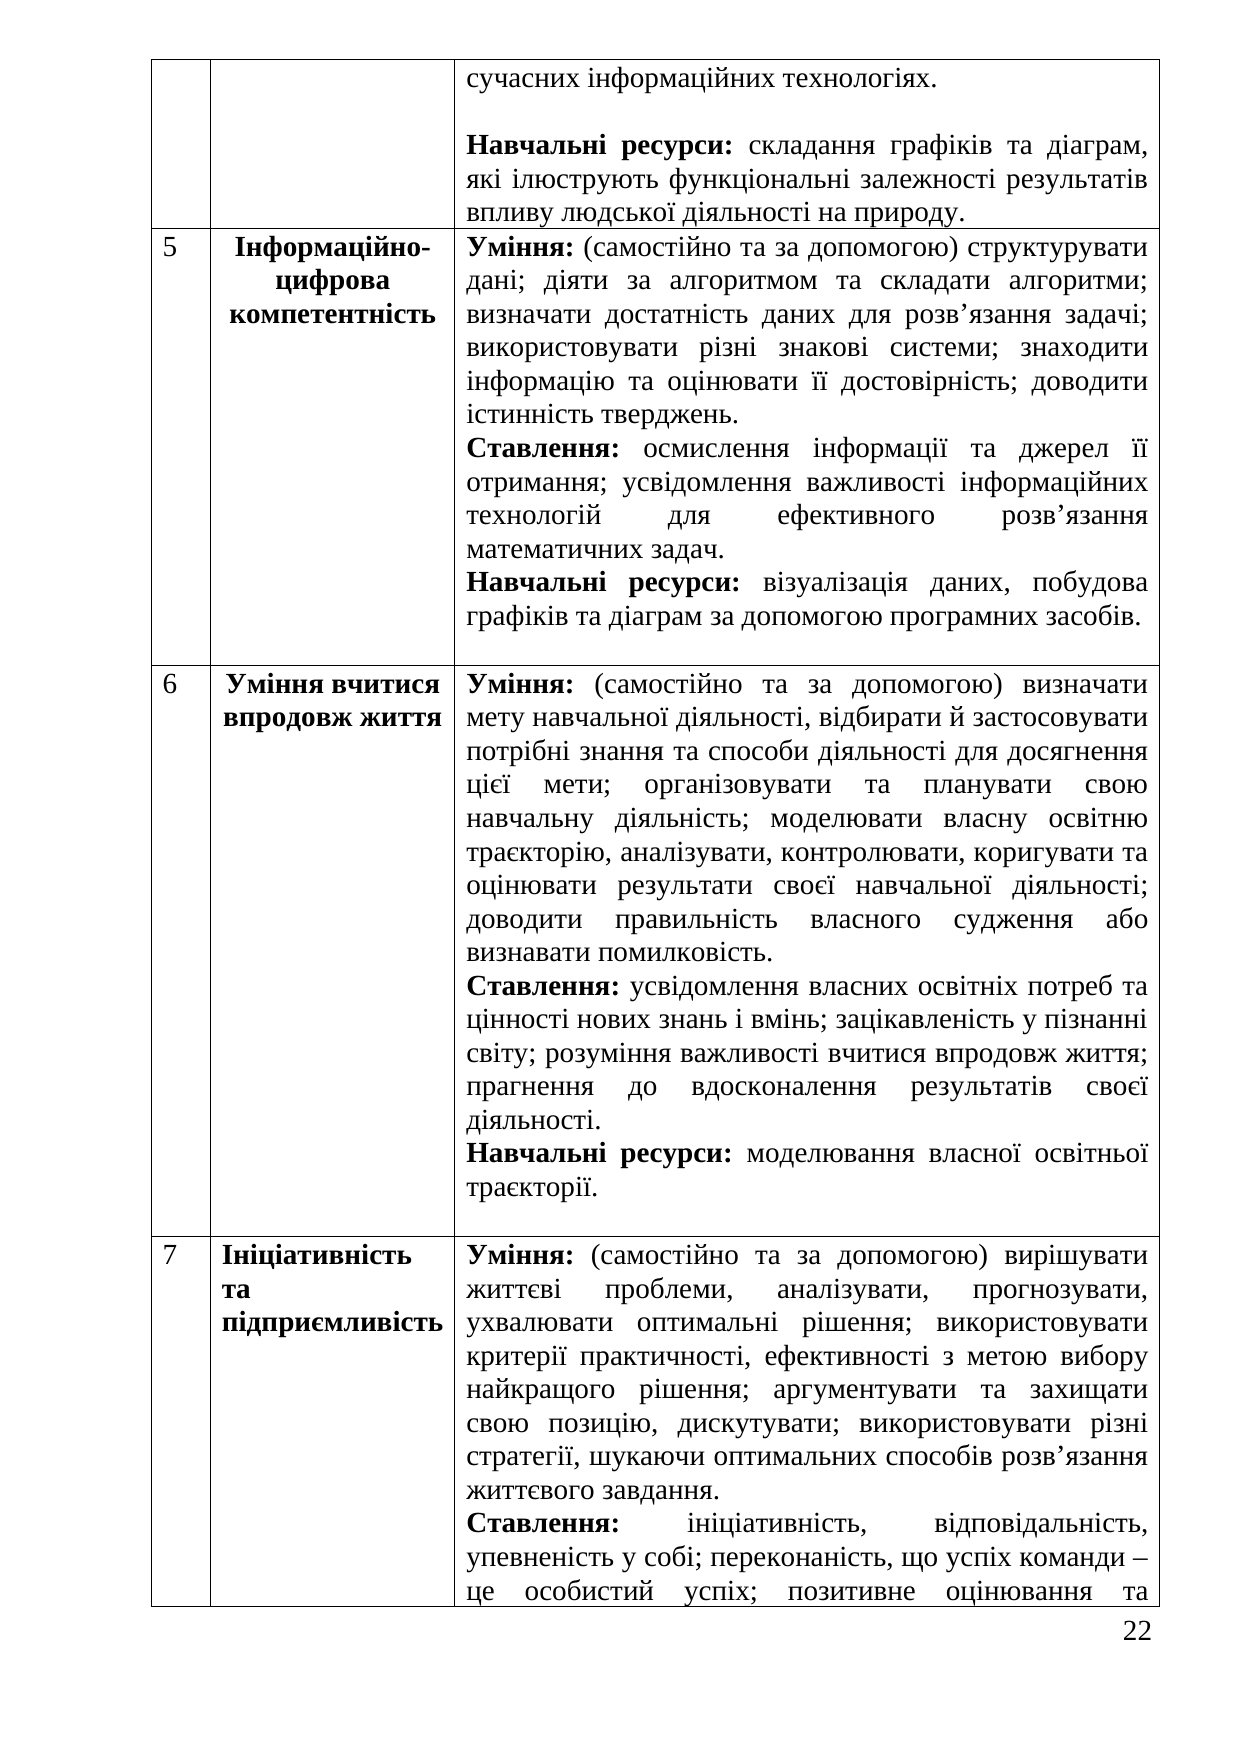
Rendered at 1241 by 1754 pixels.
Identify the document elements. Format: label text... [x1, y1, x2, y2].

table_cell Уміння вчитися впродовж життя [211, 666, 454, 1236]
table_cell 5 [152, 229, 210, 665]
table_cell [211, 60, 454, 228]
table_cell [455, 60, 1159, 228]
table_cell Уміння: (самостійно та за допомогою) визначати мету навчальної діяльності, відбирати й застосовувати потрібні знання та способи діяльності для досягнення цієї мети; організовувати та планувати свою навчальну діяльність; моделювати власну освітню траєкторію, аналізувати, контролювати, коригувати та оцінювати результати своєї навчальної діяльності; доводити правильність власного судження або визнавати помилковість. Ставлення: усвідомлення власних освітніх потреб та цінності нових знань і вмінь; зацікавленість у пізнанні світу; розуміння важливості вчитися впродовж життя; прагнення до вдосконалення результатів своєї діяльності. Навчальні ресурси: моделювання власної освітньої траєкторії. [455, 666, 1159, 1236]
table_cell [455, 1237, 1159, 1606]
table_cell 7 [152, 1237, 210, 1606]
table_cell 6 [152, 666, 210, 1236]
table_cell 4 [152, 60, 210, 228]
table_cell Інформаційно-цифрова компетентність [211, 229, 454, 665]
table_cell Уміння: (самостійно та за допомогою) структурувати дані; діяти за алгоритмом та складати алгоритми; визначати достатність даних для розв’язання задачі; використовувати різні знакові системи; знаходити інформацію та оцінювати її достовірність; доводити істинність тверджень. Ставлення: осмислення інформації та джерел її отримання; усвідомлення важливості інформаційних технологій для ефективного розв’язання математичних задач. Навчальні ресурси: візуалізація даних, побудова графіків та діаграм за допомогою програмних засобів. [455, 229, 1159, 665]
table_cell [211, 1237, 454, 1606]
